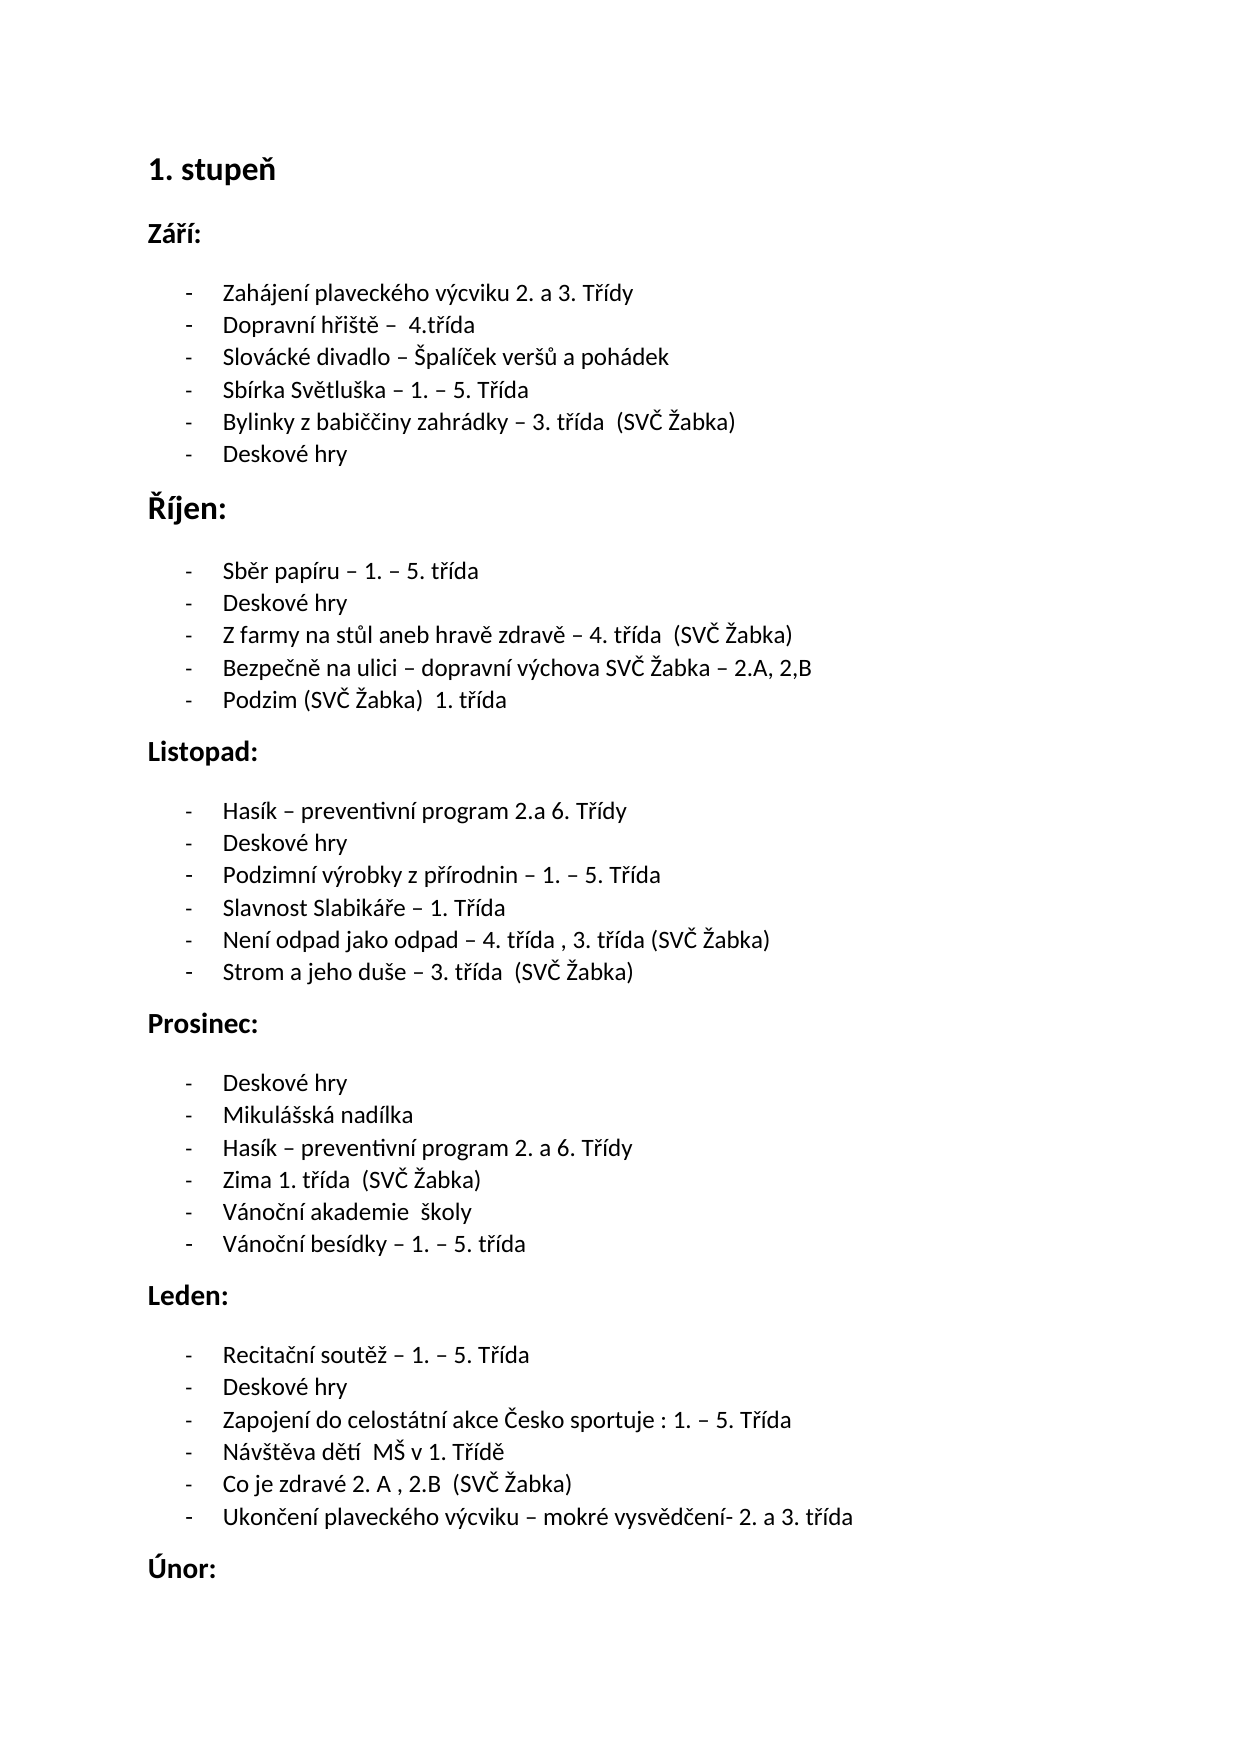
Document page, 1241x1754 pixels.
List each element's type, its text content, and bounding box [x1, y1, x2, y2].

list Slavnost Slabikáře – 1. Třída [185, 892, 1093, 922]
list Ukončení plaveckého výcviku – mokré vysvědčení- 2. a 3. třída [185, 1501, 1093, 1531]
text Leden: [148, 1277, 1093, 1313]
text Říjen: [148, 487, 1093, 528]
list Podzim (SVČ Žabka) 1. třída [185, 684, 1093, 715]
list Mikulášská nadílka [185, 1099, 1093, 1130]
list Recitační soutěž – 1. – 5. Třída [185, 1339, 1093, 1370]
list Hasík – preventivní program 2. a 6. Třídy [185, 1132, 1093, 1162]
list Bezpečně na ulici – dopravní výchova SVČ Žabka – 2.A, 2,B [185, 652, 1093, 682]
text Únor: [148, 1550, 1093, 1585]
list Deskové hry [185, 1067, 1093, 1098]
list Deskové hry [185, 827, 1093, 858]
list Deskové hry [185, 587, 1093, 618]
list Podzimní výrobky z přírodnin – 1. – 5. Třída [185, 859, 1093, 890]
text Září: [148, 215, 1093, 251]
list Sběr papíru – 1. – 5. třída [185, 555, 1093, 586]
text Prosinec: [148, 1005, 1093, 1041]
list Co je zdravé 2. A , 2.B (SVČ Žabka) [185, 1468, 1093, 1499]
list Zahájení plaveckého výcviku 2. a 3. Třídy [185, 277, 1093, 307]
list Dopravní hřiště – 4.třída [185, 309, 1093, 340]
list Z farmy na stůl aneb hravě zdravě – 4. třída (SVČ Žabka) [185, 619, 1093, 650]
list Zima 1. třída (SVČ Žabka) [185, 1164, 1093, 1194]
list Strom a jeho duše – 3. třída (SVČ Žabka) [185, 956, 1093, 987]
text 1. stupeň [148, 148, 1093, 188]
list Bylinky z babiččiny zahrádky – 3. třída (SVČ Žabka) [185, 406, 1093, 437]
list Vánoční besídky – 1. – 5. třída [185, 1228, 1093, 1259]
list Vánoční akademie školy [185, 1196, 1093, 1227]
list Hasík – preventivní program 2.a 6. Třídy [185, 795, 1093, 825]
list Slovácké divadlo – Špalíček veršů a pohádek [185, 342, 1093, 372]
list Sbírka Světluška – 1. – 5. Třída [185, 374, 1093, 404]
list Návštěva dětí MŠ v 1. Třídě [185, 1436, 1093, 1467]
text Listopad: [148, 733, 1093, 769]
list Zapojení do celostátní akce Česko sportuje : 1. – 5. Třída [185, 1404, 1093, 1434]
list Deskové hry [185, 1372, 1093, 1402]
list Deskové hry [185, 438, 1093, 469]
list Není odpad jako odpad – 4. třída , 3. třída (SVČ Žabka) [185, 924, 1093, 954]
